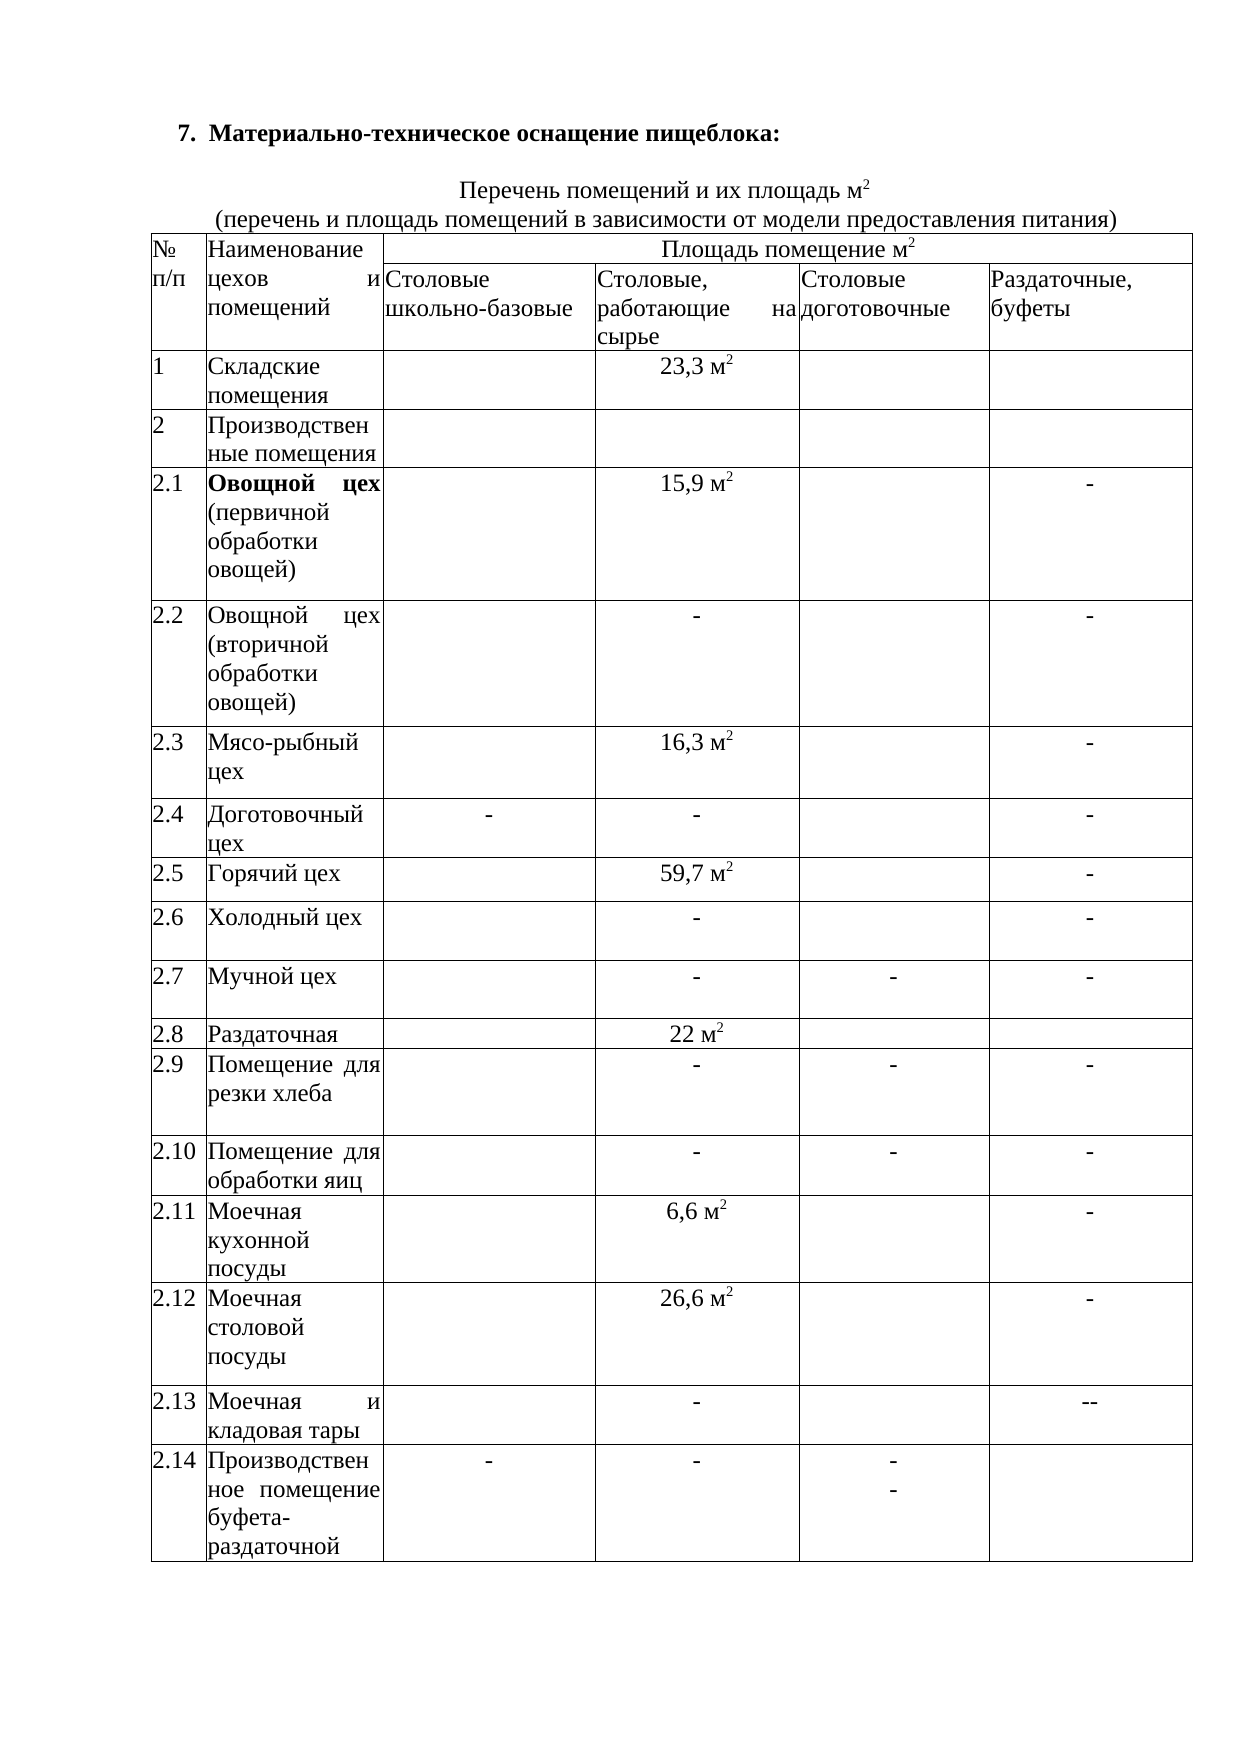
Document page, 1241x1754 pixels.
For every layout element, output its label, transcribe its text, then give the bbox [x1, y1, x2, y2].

table_cell Моечная столовой посуды [207, 1283, 383, 1385]
table_cell [800, 1196, 989, 1282]
table_cell 2.5 [152, 858, 206, 901]
table_cell [384, 1386, 595, 1444]
table_cell [384, 468, 595, 599]
table_cell 2.13 [152, 1386, 206, 1444]
table_cell Мучной цех [207, 961, 383, 1018]
table_cell [990, 1445, 1192, 1561]
table_cell [800, 351, 989, 409]
table_cell [596, 410, 799, 467]
table_cell 2.7 [152, 961, 206, 1018]
table_cell 2 [152, 410, 206, 467]
table_header № п/п [152, 234, 206, 350]
table_cell - [596, 1049, 799, 1135]
table_cell 6,6 м2 [596, 1196, 799, 1282]
table_cell 2.10 [152, 1136, 206, 1195]
table_cell - [596, 1445, 799, 1561]
table_cell - [990, 1136, 1192, 1195]
table_cell [800, 468, 989, 599]
table_cell Столовые школьно-базовые [384, 264, 595, 350]
table_cell [384, 1196, 595, 1282]
table_cell 1 [152, 351, 206, 409]
table_cell Моечная и кладовая тары [207, 1386, 383, 1444]
table_cell Овощной цех (вторичной обработки овощей) [207, 601, 383, 726]
table_cell - [990, 961, 1192, 1018]
table_cell 2.2 [152, 601, 206, 726]
table_cell - [990, 601, 1192, 726]
table_cell - [990, 902, 1192, 960]
table_cell Раздаточные, буфеты [990, 264, 1192, 350]
table_cell Складские помещения [207, 351, 383, 409]
table_cell 2.1 [152, 468, 206, 599]
table_cell - [596, 601, 799, 726]
text 7. Материально-техническое оснащение пищеблока: [177, 118, 1152, 147]
table_cell - [990, 727, 1192, 798]
table_cell 2.3 [152, 727, 206, 798]
table_cell [990, 410, 1192, 467]
table_cell - [990, 1049, 1192, 1135]
table_cell - [596, 961, 799, 1018]
table_cell Помещение для обработки яиц [207, 1136, 383, 1195]
text Перечень помещений и их площадь м2 [177, 176, 1152, 204]
table_cell [384, 410, 595, 467]
table_cell [990, 1019, 1192, 1048]
table_cell [384, 1019, 595, 1048]
table_cell [800, 410, 989, 467]
table_cell [384, 961, 595, 1018]
table_cell 15,9 м2 [596, 468, 799, 599]
table_cell [384, 1136, 595, 1195]
table_cell [384, 601, 595, 726]
text (перечень и площадь помещений в зависимости от модели предоставления питания) [177, 204, 1152, 233]
table_cell 2.9 [152, 1049, 206, 1135]
table_cell Производственные помещения [207, 410, 383, 467]
table_cell Доготовочный цех [207, 799, 383, 857]
table_cell Холодный цех [207, 902, 383, 960]
table_cell Моечная кухонной посуды [207, 1196, 383, 1282]
table_cell Горячий цех [207, 858, 383, 901]
table_cell - [384, 799, 595, 857]
table_cell - [800, 1049, 989, 1135]
table_cell - - [800, 1445, 989, 1561]
table_cell 26,6 м2 [596, 1283, 799, 1385]
table_cell [384, 727, 595, 798]
table_cell - [596, 799, 799, 857]
table_cell 16,3 м2 [596, 727, 799, 798]
table_cell - [596, 902, 799, 960]
table_cell - [990, 1283, 1192, 1385]
table_cell - [990, 858, 1192, 901]
table_cell [384, 1049, 595, 1135]
table_header Площадь помещение м2 [384, 234, 1192, 263]
table_cell [800, 727, 989, 798]
table_cell - [990, 1196, 1192, 1282]
table_cell [800, 601, 989, 726]
table_cell [384, 1283, 595, 1385]
table_cell Мясо-рыбный цех [207, 727, 383, 798]
table_cell 23,3 м2 [596, 351, 799, 409]
table_cell - [596, 1136, 799, 1195]
table_cell [800, 799, 989, 857]
table_cell 22 м2 [596, 1019, 799, 1048]
table_cell 2.8 [152, 1019, 206, 1048]
table_cell 2.14 [152, 1445, 206, 1561]
table_cell [384, 858, 595, 901]
table_cell [800, 1386, 989, 1444]
table_cell [800, 902, 989, 960]
table_cell 2.11 [152, 1196, 206, 1282]
table_cell 2.4 [152, 799, 206, 857]
table_cell 59,7 м2 [596, 858, 799, 901]
table_cell Столовые доготовочные [800, 264, 989, 350]
table_cell Столовые, работающие на сырье [596, 264, 799, 350]
table_header Наименование цехов и помещений [207, 234, 383, 350]
table_cell Раздаточная [207, 1019, 383, 1048]
table_cell 2.6 [152, 902, 206, 960]
table_cell [384, 351, 595, 409]
table_cell [990, 351, 1192, 409]
table_cell Производственное помещение буфета-раздаточной [207, 1445, 383, 1561]
table_cell 2.12 [152, 1283, 206, 1385]
table_cell - [800, 961, 989, 1018]
table_cell - [990, 468, 1192, 599]
table_cell [800, 1019, 989, 1048]
table_cell - [384, 1445, 595, 1561]
table_cell [384, 902, 595, 960]
table_cell Помещение для резки хлеба [207, 1049, 383, 1135]
table_cell - [800, 1136, 989, 1195]
table_cell Овощной цех (первичной обработки овощей) [207, 468, 383, 599]
table_cell - [596, 1386, 799, 1444]
table_cell - [990, 799, 1192, 857]
table_cell -- [990, 1386, 1192, 1444]
table_cell [800, 1283, 989, 1385]
table_cell [800, 858, 989, 901]
